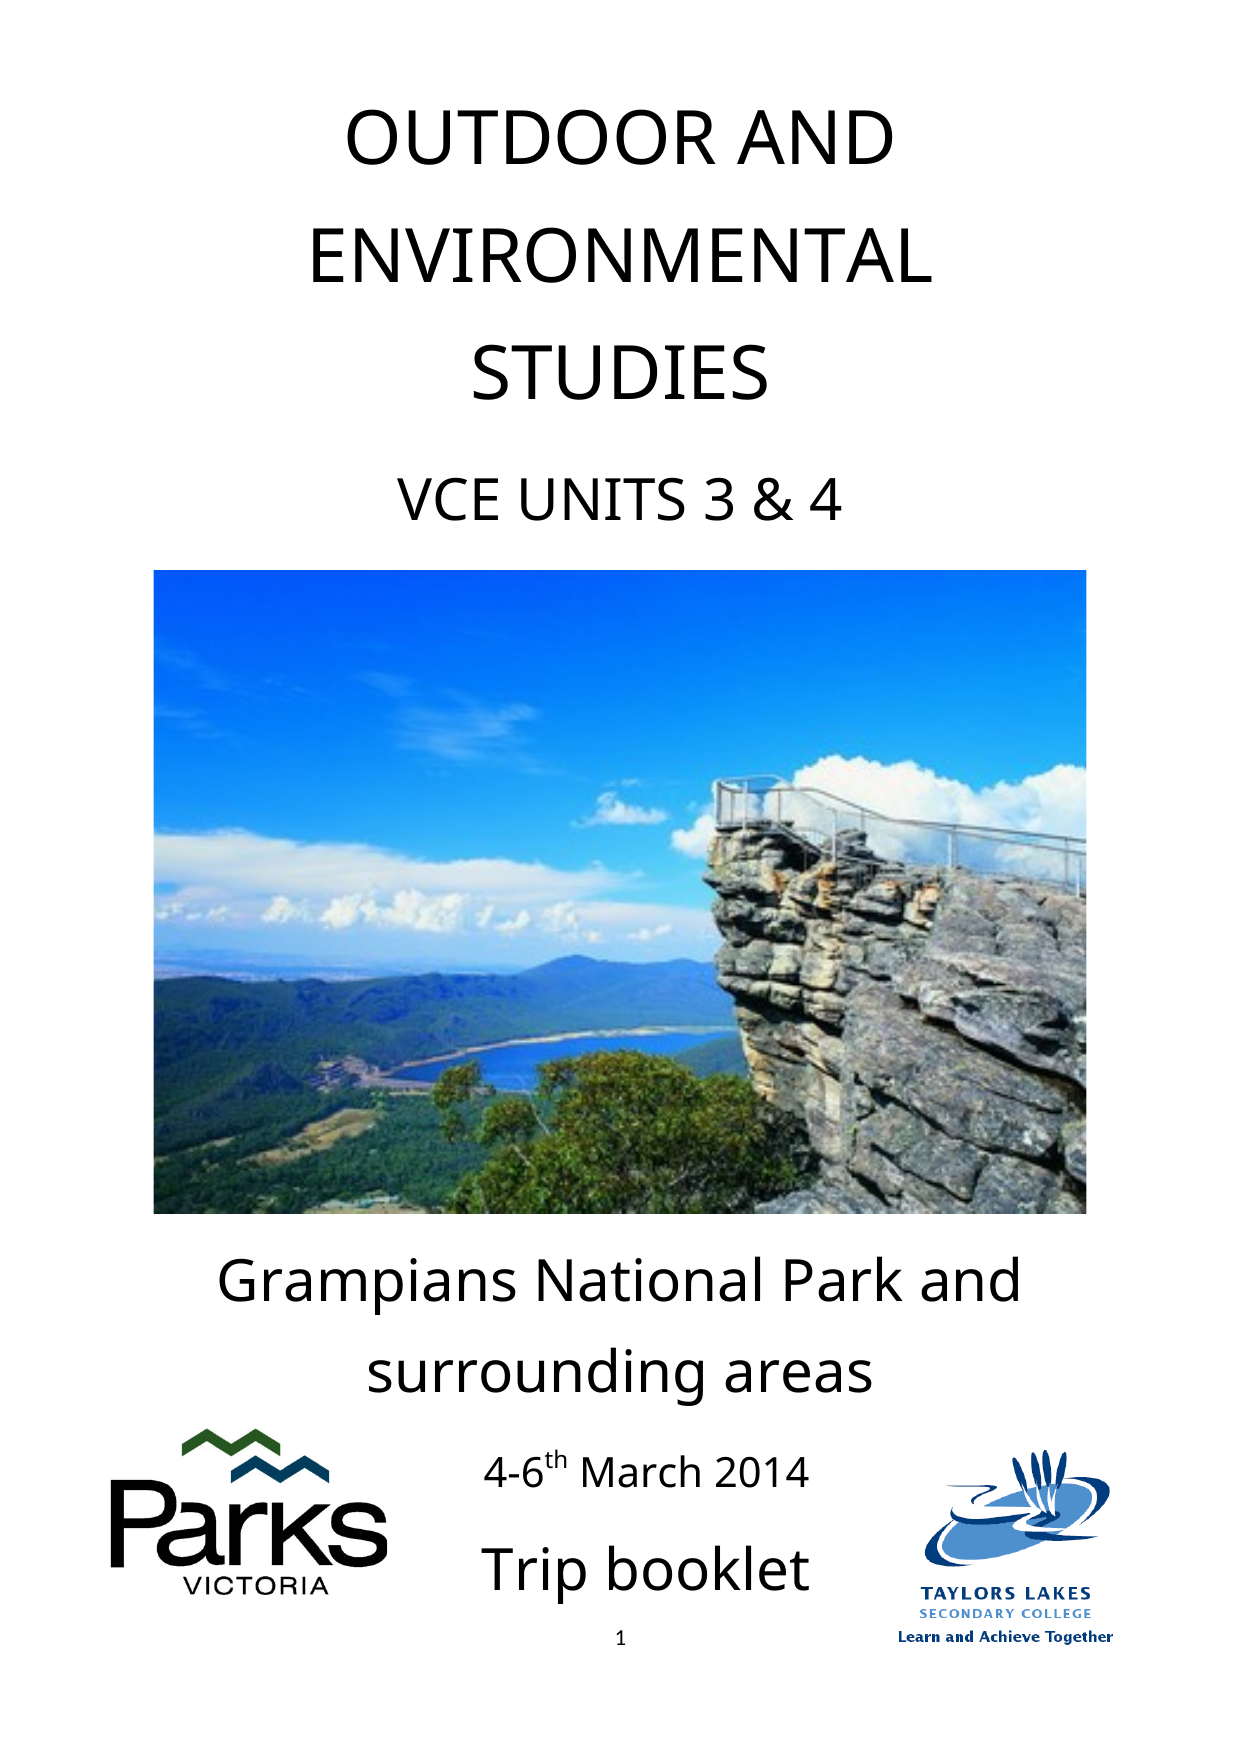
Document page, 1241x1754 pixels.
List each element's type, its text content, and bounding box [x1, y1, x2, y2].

picture [153, 570, 1087, 1214]
text VCE UNITS 3 & 4 [150, 458, 1090, 537]
text 4-6th March 2014 [388, 1442, 1090, 1499]
text OUTDOOR AND ENVIRONMENTAL STUDIES [150, 84, 1090, 422]
text Grampians National Park and surrounding areas [150, 1239, 1090, 1410]
picture [892, 1450, 1116, 1653]
picture [110, 1428, 388, 1595]
text Trip booklet [150, 1528, 892, 1608]
